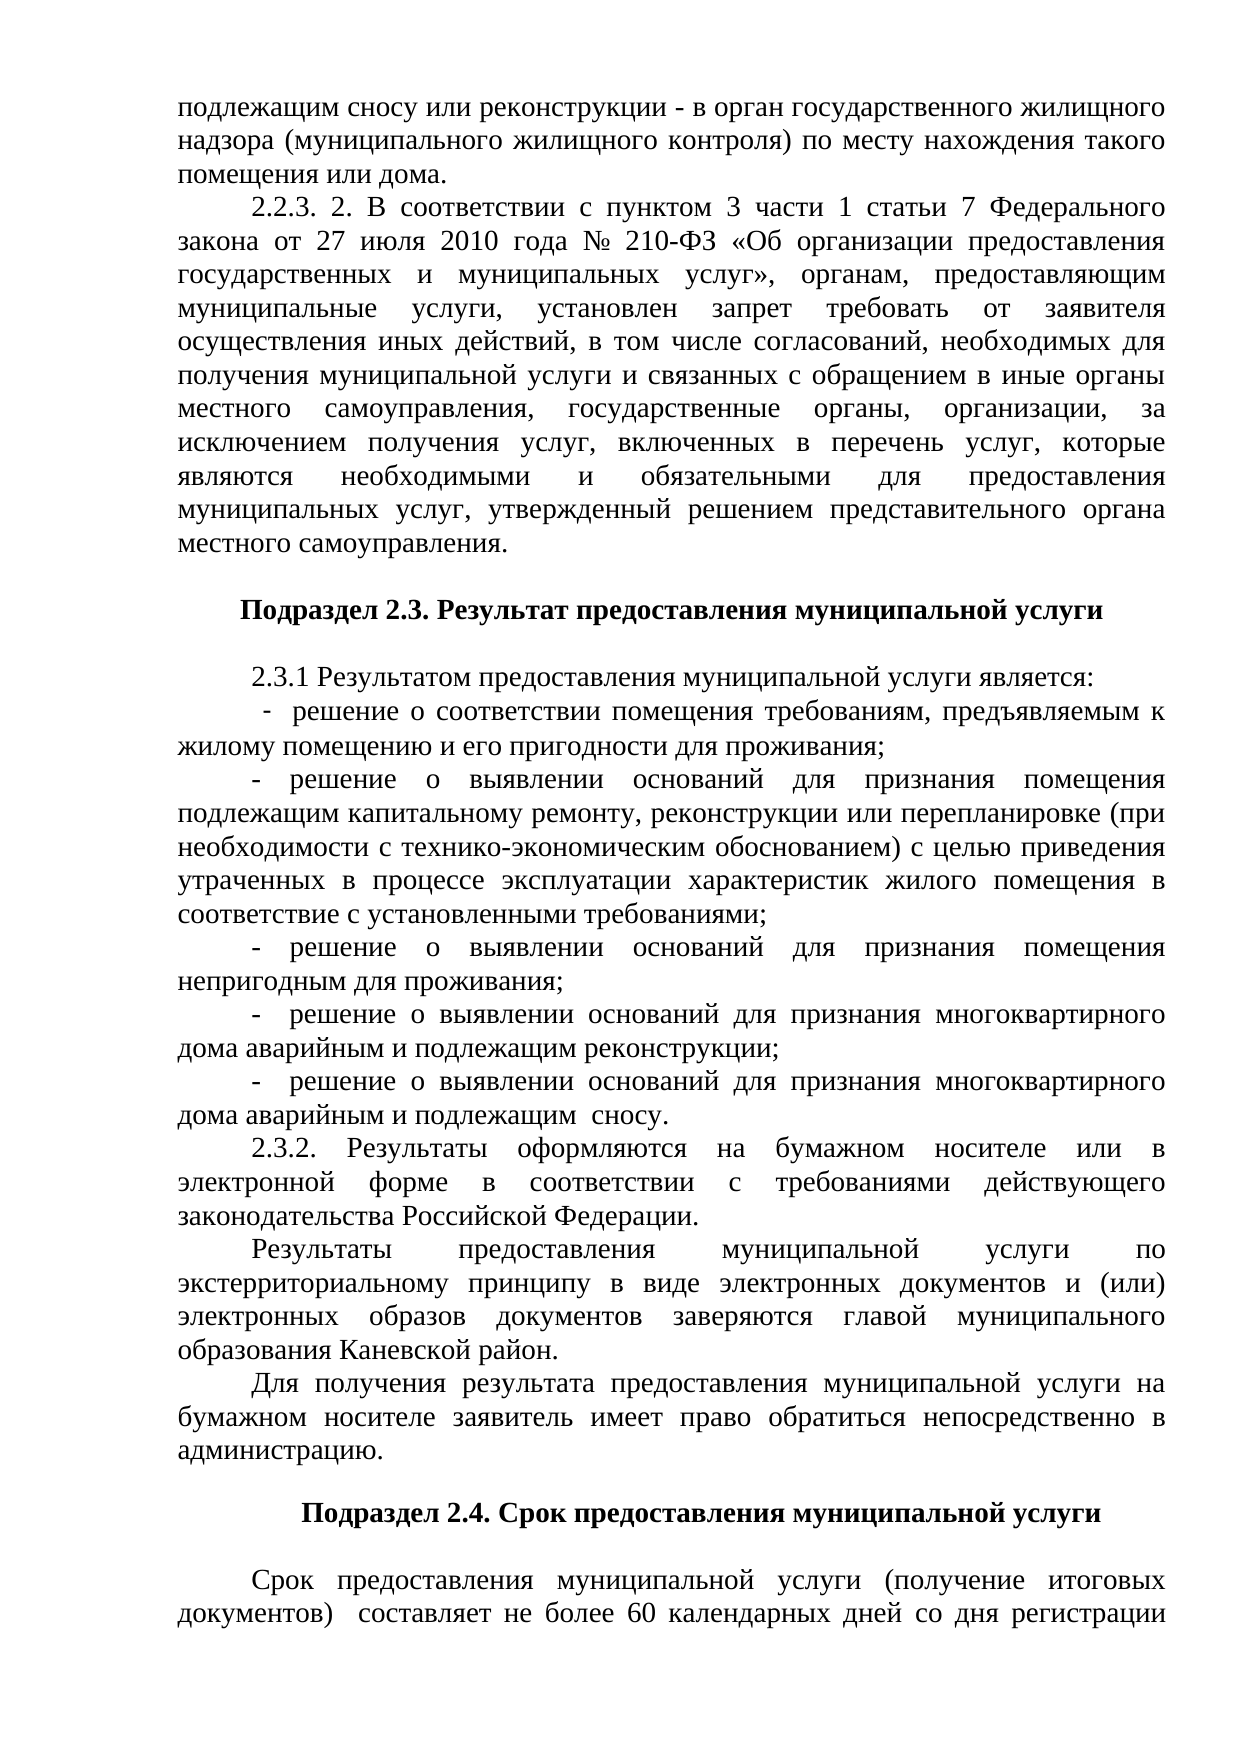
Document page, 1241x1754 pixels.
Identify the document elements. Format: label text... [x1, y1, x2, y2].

text - решение о выявлении оснований для признания помещения непригодным для проживания; [177, 929, 1166, 996]
text Подраздел 2.3. Результат предоставления муниципальной услуги [177, 592, 1166, 625]
text - решение о выявлении оснований для признания помещения подлежащим капитальному ремонту, реконструкции или перепланировке (при необходимости с технико-экономическим обоснованием) с целью приведения утраченных в процессе эксплуатации характеристик жилого помещения в соответствие с установленными требованиями; [177, 762, 1166, 929]
text 2.2.3. 2. В соответствии с пунктом 3 части 1 статьи 7 Федерального закона от 27 июля 2010 года № 210-ФЗ «Об организации предоставления государственных и муниципальных услуг», органам, предоставляющим муниципальные услуги, установлен запрет требовать от заявителя осуществления иных действий, в том числе согласований, необходимых для получения муниципальной услуги и связанных с обращением в иные органы местного самоуправления, государственные органы, организации, за исключением получения услуг, включенных в перечень услуг, которые являются необходимыми и обязательными для предоставления муниципальных услуг, утвержденный решением представительного органа местного самоуправления. [177, 189, 1166, 558]
text - решение о соответствии помещения требованиям, предъявляемым к жилому помещению и его пригодности для проживания; [177, 692, 1166, 762]
text Подраздел 2.4. Срок предоставления муниципальной услуги [177, 1495, 1166, 1528]
text - решение о выявлении оснований для признания многоквартирного дома аварийным и подлежащим реконструкции; [177, 996, 1166, 1063]
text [177, 89, 1166, 189]
text 2.3.2. Результаты оформляются на бумажном носителе или в электронной форме в соответствии с требованиями действующего законодательства Российской Федерации. [177, 1131, 1166, 1231]
text Результаты предоставления муниципальной услуги по экстерриториальному принципу в виде электронных документов и (или) электронных образов документов заверяются главой муниципального образования Каневской район. [177, 1231, 1166, 1365]
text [177, 1562, 1166, 1629]
text 2.3.1 Результатом предоставления муниципальной услуги является: [177, 659, 1166, 692]
text Для получения результата предоставления муниципальной услуги на бумажном носителе заявитель имеет право обратиться непосредственно в администрацию. [177, 1365, 1166, 1466]
text - решение о выявлении оснований для признания многоквартирного дома аварийным и подлежащим сносу. [177, 1063, 1166, 1131]
